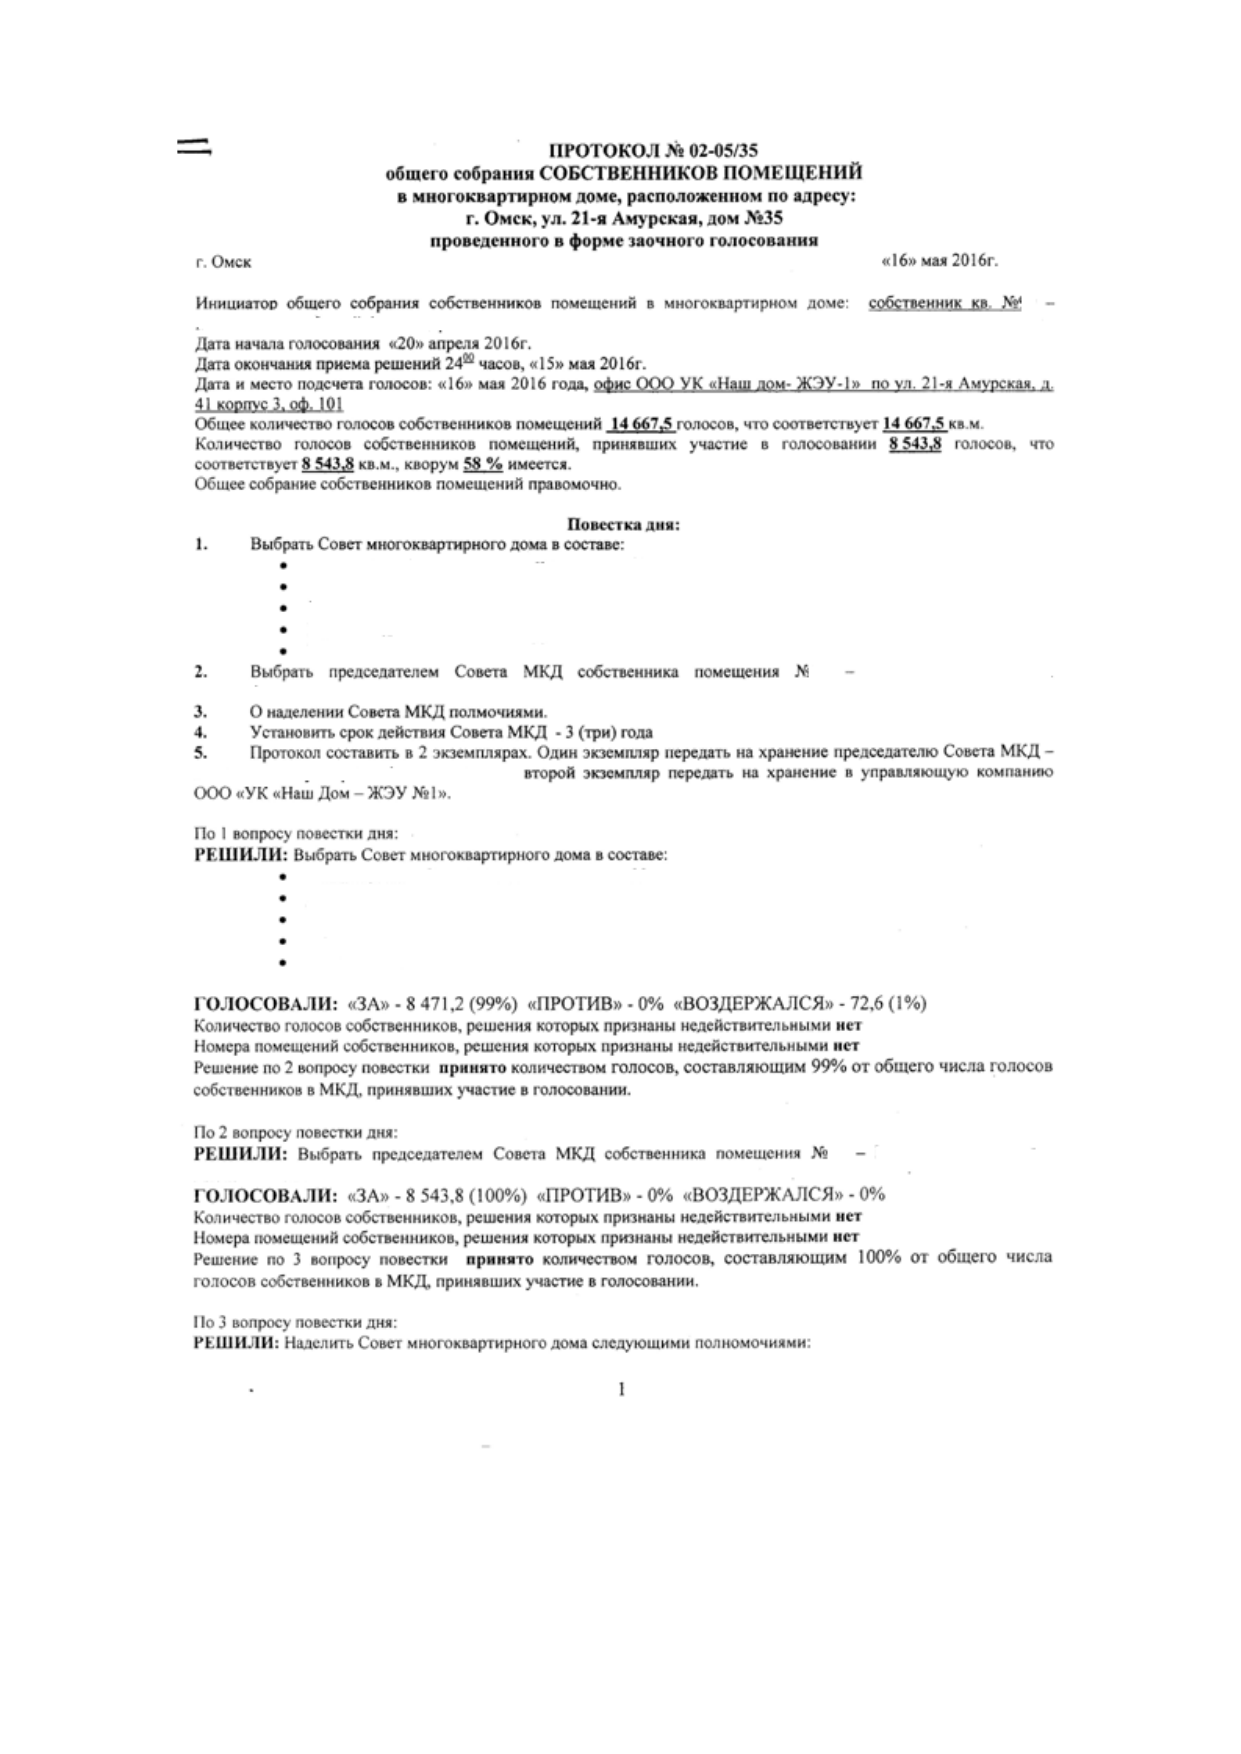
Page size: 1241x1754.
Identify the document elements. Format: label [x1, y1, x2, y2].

picture [177, 118, 1135, 1464]
